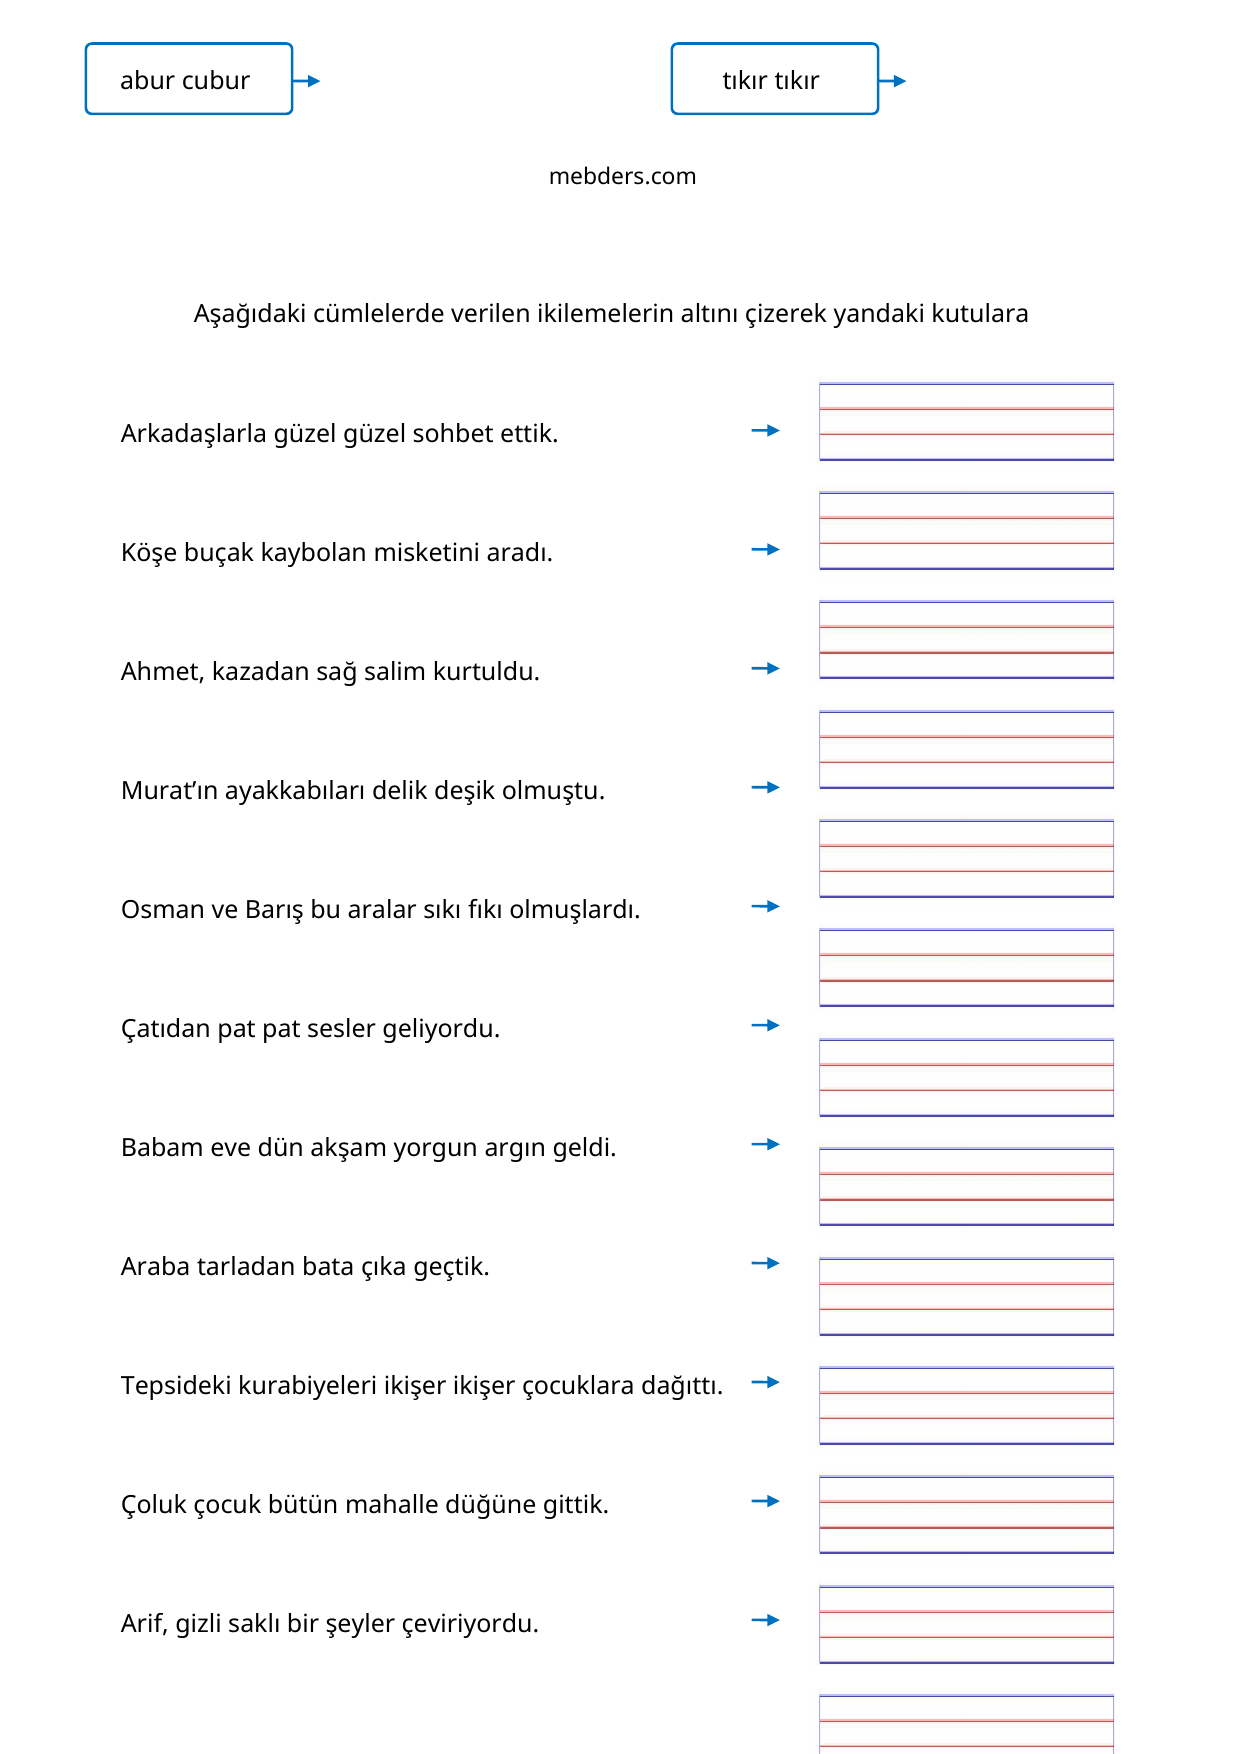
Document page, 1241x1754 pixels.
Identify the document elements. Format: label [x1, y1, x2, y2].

picture [813, 1252, 1116, 1343]
picture [813, 814, 1116, 906]
picture [813, 1580, 1116, 1671]
picture [813, 1361, 1116, 1453]
picture [813, 486, 1116, 578]
picture [813, 1471, 1116, 1562]
picture [813, 1033, 1116, 1124]
picture [813, 1142, 1116, 1234]
picture [813, 377, 1116, 468]
picture [813, 1689, 1116, 1754]
picture [813, 596, 1116, 687]
picture [813, 924, 1116, 1015]
picture [813, 705, 1116, 796]
